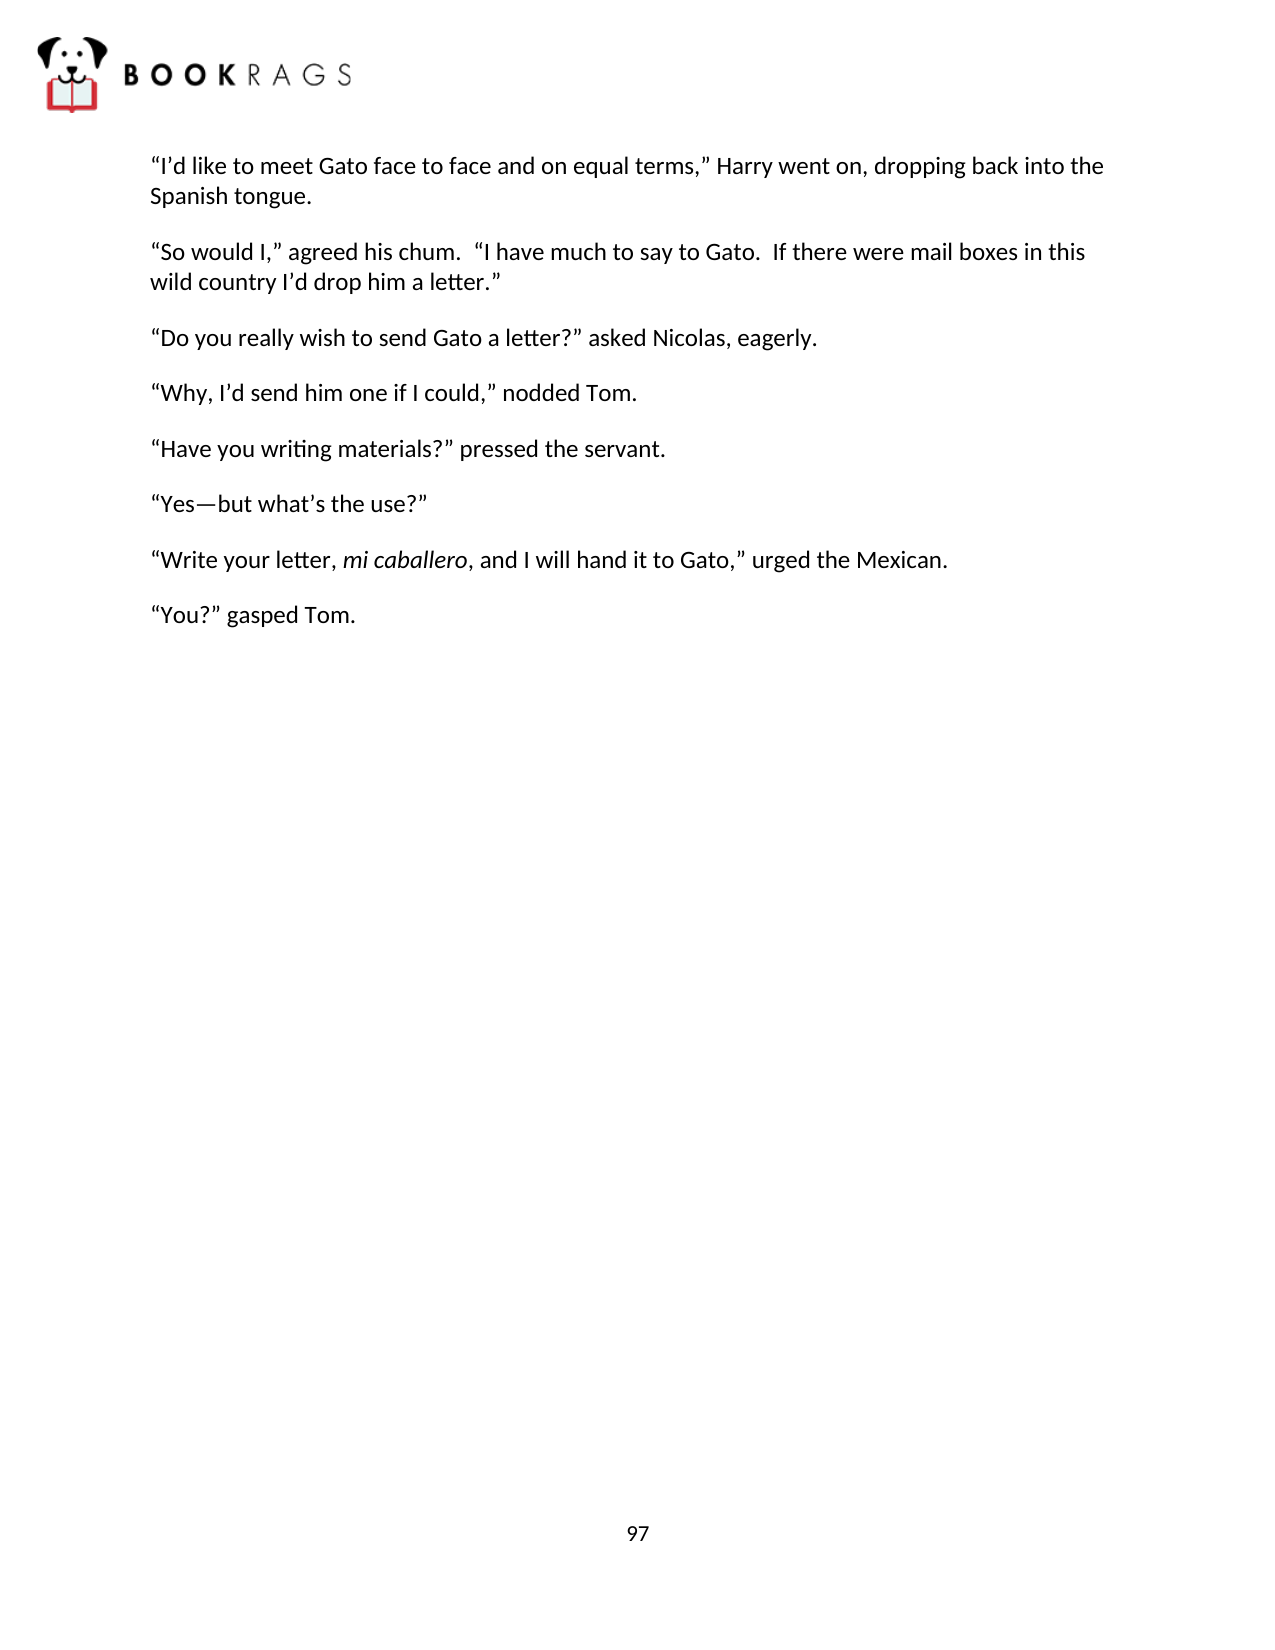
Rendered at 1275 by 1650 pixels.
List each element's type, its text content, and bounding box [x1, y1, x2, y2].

text “Yes—­but what’s the use?” [150, 489, 1125, 519]
text “You?” gasped Tom. [150, 600, 1125, 630]
text “Write your letter, mi caballero, and I will hand it to Gato,” urged the Mexican. [150, 544, 1125, 575]
text “I’d like to meet Gato face to face and on equal terms,” Harry went on, dropping back into the Spanish tongue. [150, 150, 1125, 211]
text “Do you really wish to send Gato a letter?” asked Nicolas, eagerly. [150, 322, 1125, 353]
text “So would I,” agreed his chum. “I have much to say to Gato. If there were mail boxes in this wild country I’d drop him a letter.” [150, 236, 1125, 297]
text “Have you writing materials?” pressed the servant. [150, 433, 1125, 464]
text “Why, I’d send him one if I could,” nodded Tom. [150, 378, 1125, 408]
picture [37, 37, 351, 113]
